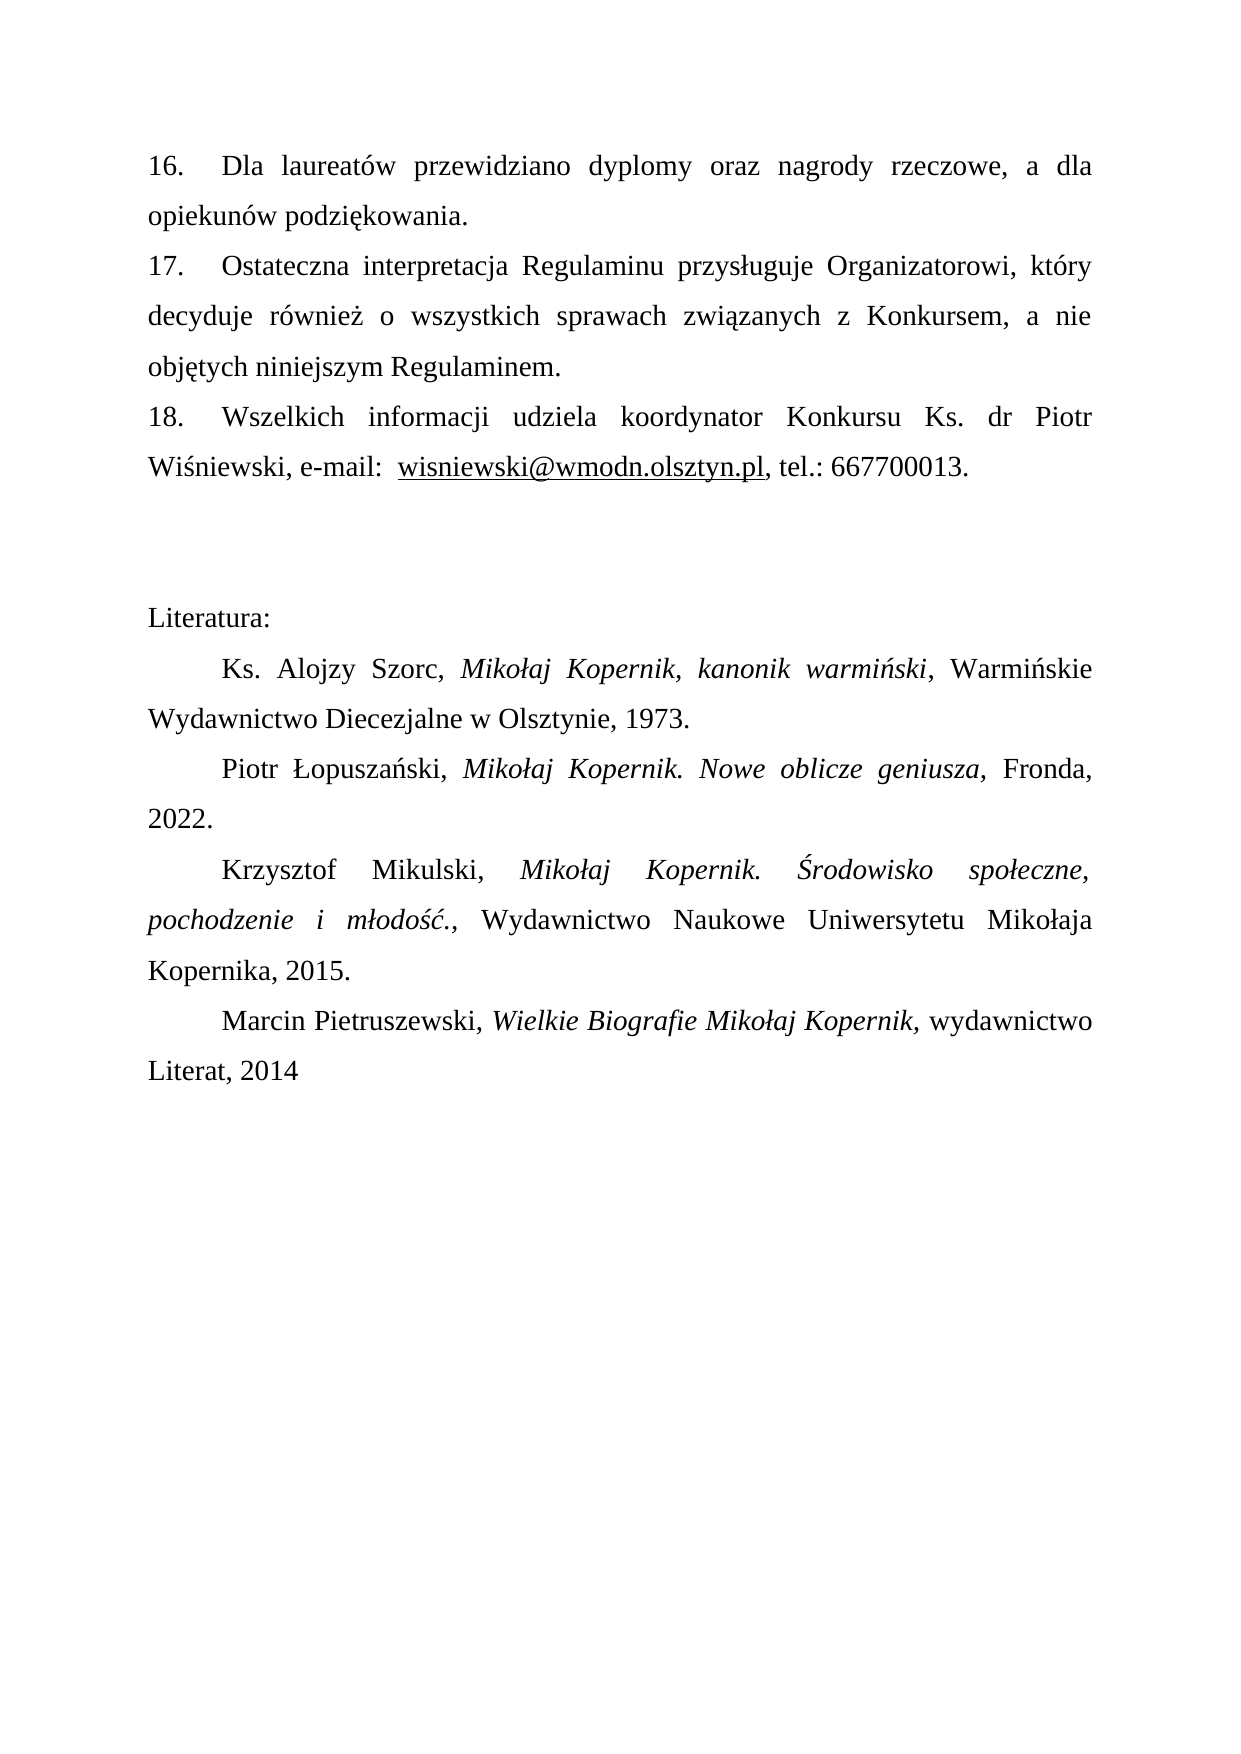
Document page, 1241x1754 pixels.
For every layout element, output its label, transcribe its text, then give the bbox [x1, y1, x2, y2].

list Marcin Pietruszewski, Wielkie Biografie Mikołaj Kopernik, wydawnictwo Literat, 2014 [148, 1003, 1093, 1087]
list Wszelkich informacji udziela koordynator Konkursu Ks. dr Piotr Wiśniewski, e-mail: wisniewski@wmodn.olsztyn.pl, tel.: 667700013. [148, 399, 1093, 483]
list Krzysztof Mikulski, Mikołaj Kopernik. Środowisko społeczne, pochodzenie i młodość., Wydawnictwo Naukowe Uniwersytetu Mikołaja Kopernika, 2015. [148, 852, 1093, 986]
list Ostateczna interpretacja Regulaminu przysługuje Organizatorowi, który decyduje również o wszystkich sprawach związanych z Konkursem, a nie objętych niniejszym Regulaminem. [148, 248, 1093, 382]
list Dla laureatów przewidziano dyplomy oraz nagrody rzeczowe, a dla opiekunów podziękowania. [148, 148, 1093, 231]
list Literatura: [148, 600, 1093, 634]
list Ks. Alojzy Szorc, Mikołaj Kopernik, kanonik warmiński, Warmińskie Wydawnictwo Diecezjalne w Olsztynie, 1973. [148, 651, 1093, 734]
list Piotr Łopuszański, Mikołaj Kopernik. Nowe oblicze geniusza, Fronda, 2022. [148, 751, 1093, 835]
